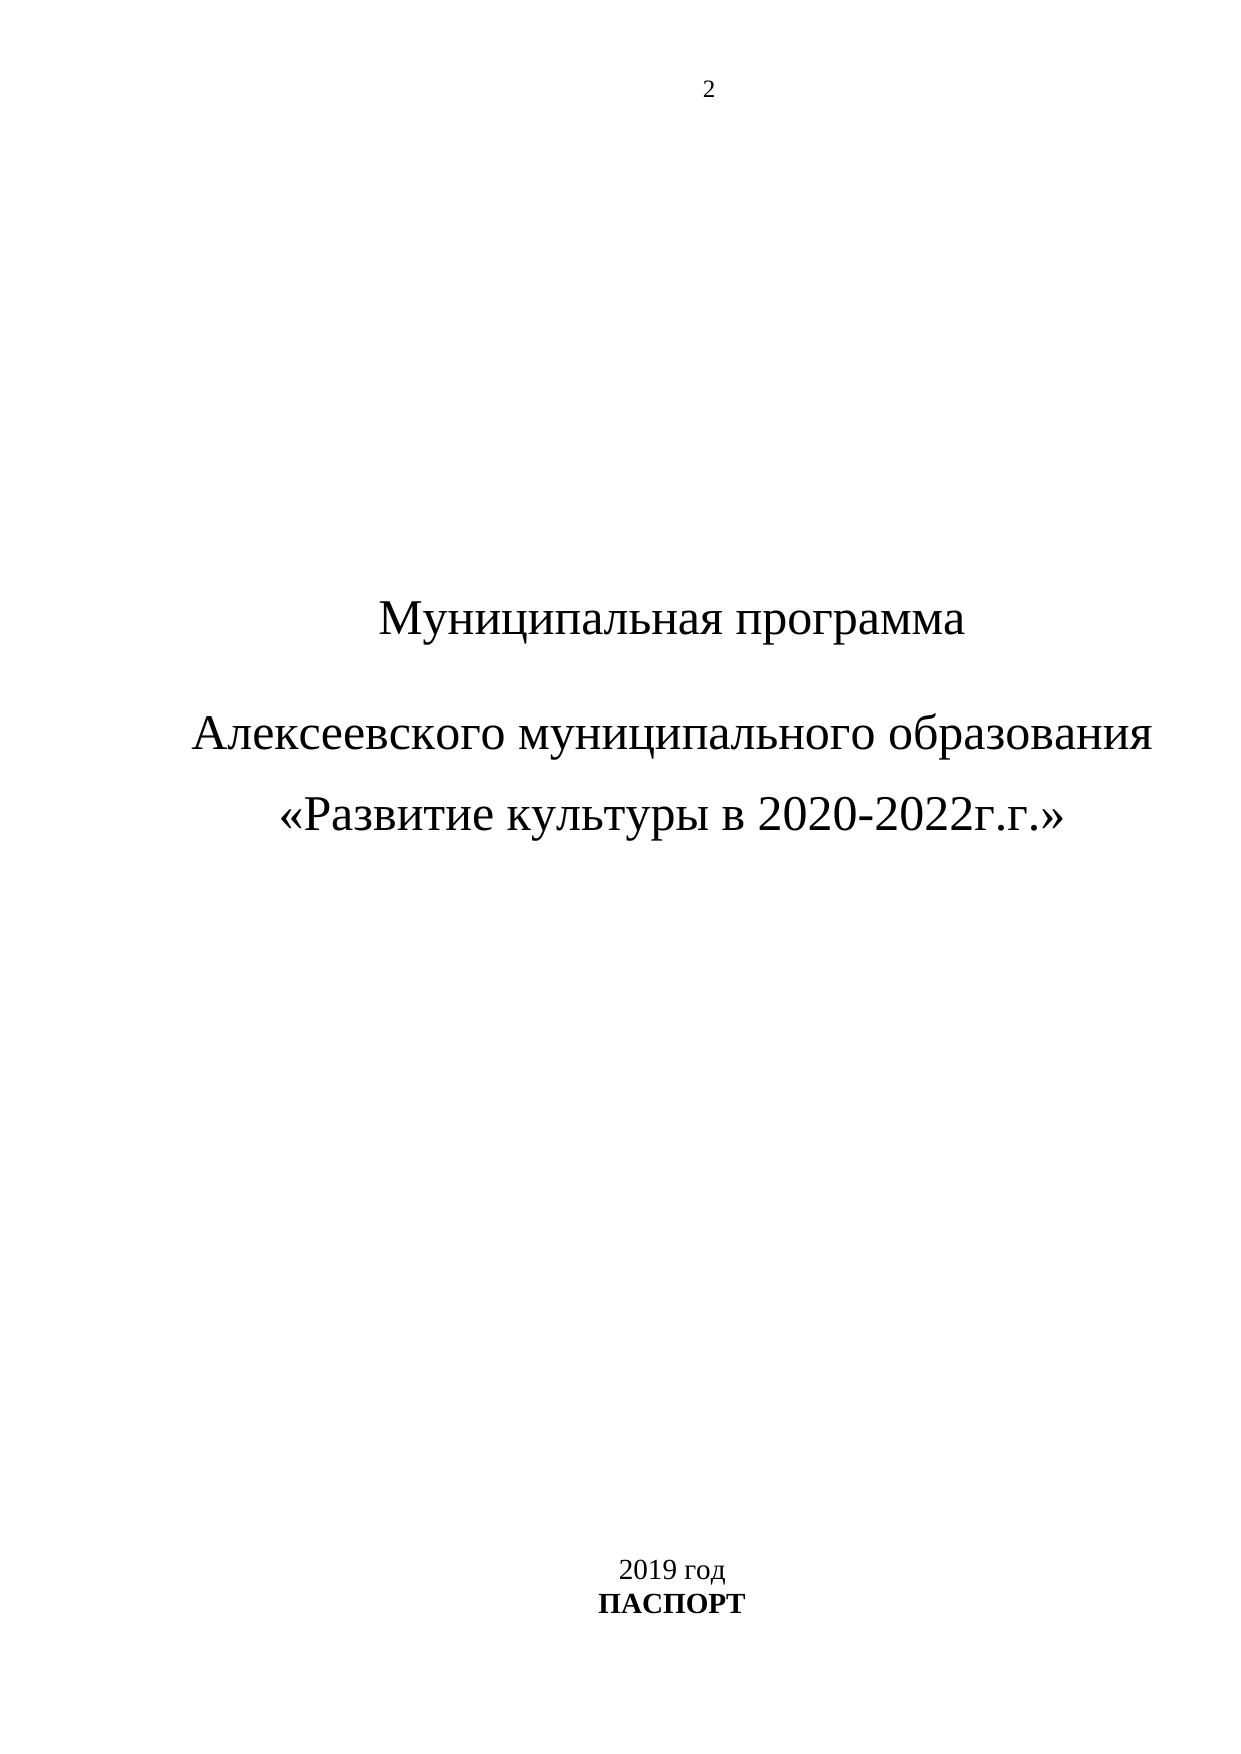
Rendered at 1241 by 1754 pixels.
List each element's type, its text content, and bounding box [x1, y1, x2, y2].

text Алексеевского муниципального образования [177, 703, 1167, 760]
text «Развитие культуры в 2020-2022г.г.» [177, 784, 1167, 841]
text Муниципальная программа [177, 588, 1167, 645]
text ПАСПОРТ [177, 1586, 1167, 1619]
text 2019 год [177, 1552, 1167, 1586]
